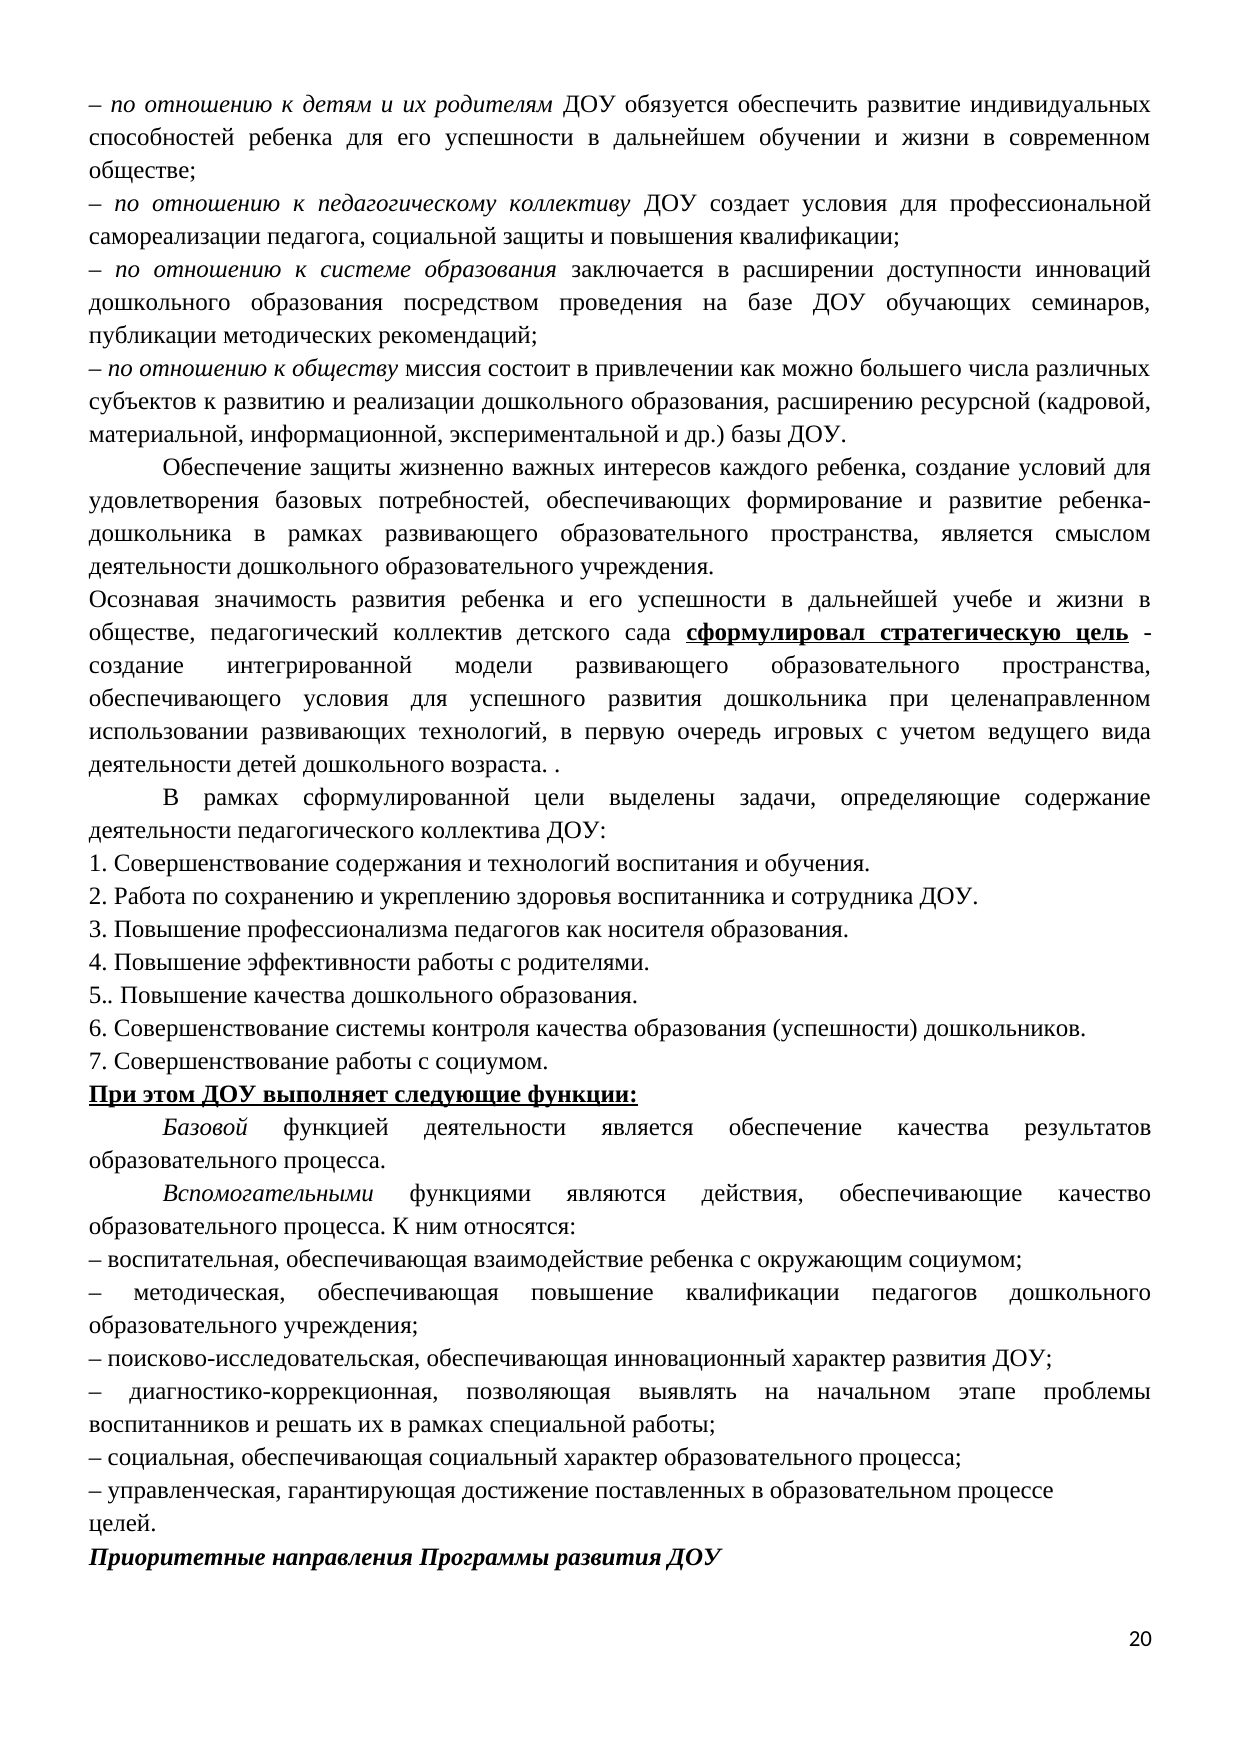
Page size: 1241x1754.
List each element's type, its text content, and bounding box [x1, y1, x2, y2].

text – поисково-исследовательская, обеспечивающая инновационный характер развития ДОУ; [89, 1343, 1152, 1372]
text 5.. Повышение качества дошкольного образования. [89, 980, 1152, 1009]
text – управленческая, гарантирующая достижение поставленных в образовательном процессе [89, 1476, 1152, 1504]
text – методическая, обеспечивающая повышение квалификации педагогов дошкольного образовательного учреждения; [89, 1277, 1152, 1339]
text – социальная, обеспечивающая социальный характер образовательного процесса; [89, 1442, 1152, 1471]
text – по отношению к системе образования заключается в расширении доступности инноваций дошкольного образования посредством проведения на базе ДОУ обучающих семинаров, публикации методических рекомендаций; [89, 254, 1152, 348]
text В рамках сформулированной цели выделены задачи, определяющие содержание деятельности педагогического коллектива ДОУ: [89, 782, 1152, 844]
text 3. Повышение профессионализма педагогов как носителя образования. [89, 914, 1152, 943]
text При этом ДОУ выполняет следующие функции: [89, 1079, 1152, 1108]
text Осознавая значимость развития ребенка и его успешности в дальнейшей учебе и жизни в обществе, педагогический коллектив детского сада сформулировал стратегическую цель - создание интегрированной модели развивающего образовательного пространства, обеспечивающего условия для успешного развития дошкольника при целенаправленном использовании развивающих технологий, в первую очередь игровых с учетом ведущего вида деятельности детей дошкольного возраста. . [89, 584, 1152, 778]
text 6. Совершенствование системы контроля качества образования (успешности) дошкольников. [89, 1013, 1152, 1042]
text целей. [89, 1508, 1152, 1537]
text 1. Совершенствование содержания и технологий воспитания и обучения. [89, 848, 1152, 877]
text Вспомогательными функциями являются действия, обеспечивающие качество образовательного процесса. К ним относятся: [89, 1178, 1152, 1240]
text 2. Работа по сохранению и укреплению здоровья воспитанника и сотрудника ДОУ. [89, 881, 1152, 910]
text Базовой функцией деятельности является обеспечение качества результатов образовательного процесса. [89, 1112, 1152, 1174]
text – по отношению к обществу миссия состоит в привлечении как можно большего числа различных субъектов к развитию и реализации дошкольного образования, расширению ресурсной (кадровой, материальной, информационной, экспериментальной и др.) базы ДОУ. [89, 353, 1152, 448]
text – по отношению к детям и их родителям ДОУ обязуется обеспечить развитие индивидуальных способностей ребенка для его успешности в дальнейшем обучении и жизни в современном обществе; [89, 89, 1152, 183]
text – по отношению к педагогическому коллективу ДОУ создает условия для профессиональной самореализации педагога, социальной защиты и повышения квалификации; [89, 188, 1152, 249]
text – диагностико-коррекционная, позволяющая выявлять на начальном этапе проблемы воспитанников и решать их в рамках специальной работы; [89, 1376, 1152, 1438]
text 4. Повышение эффективности работы с родителями. [89, 947, 1152, 976]
text – воспитательная, обеспечивающая взаимодействие ребенка с окружающим социумом; [89, 1244, 1152, 1273]
text Обеспечение защиты жизненно важных интересов каждого ребенка, создание условий для удовлетворения базовых потребностей, обеспечивающих формирование и развитие ребенка-дошкольника в рамках развивающего образовательного пространства, является смыслом деятельности дошкольного образовательного учреждения. [89, 452, 1152, 580]
text 7. Совершенствование работы с социумом. [89, 1046, 1152, 1075]
text Приоритетные направления Программы развития ДОУ [89, 1542, 1152, 1570]
